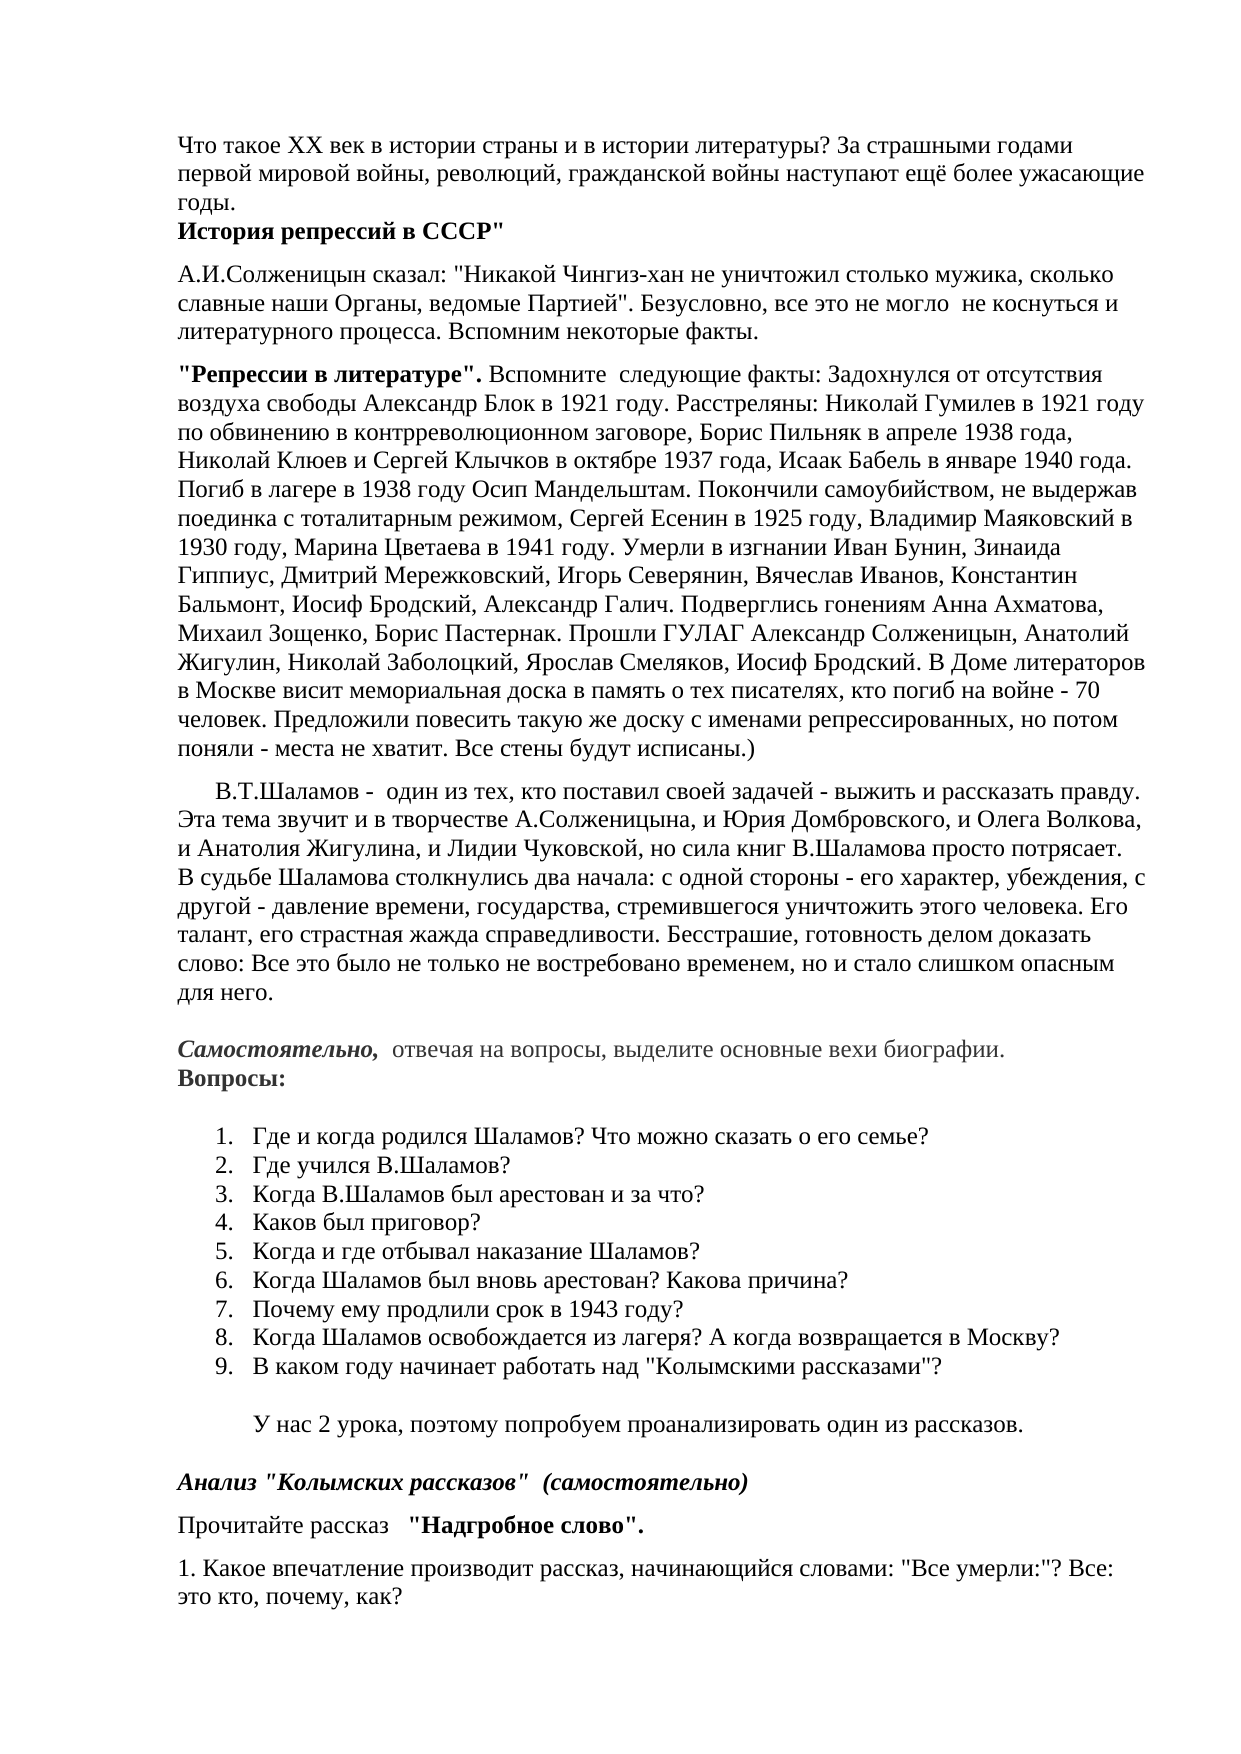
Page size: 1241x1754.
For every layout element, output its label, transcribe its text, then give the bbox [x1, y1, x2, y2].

text У нас 2 урока, поэтому попробуем проанализировать один из рассказов. [252, 1409, 1152, 1438]
text Вопросы: [177, 1063, 1152, 1092]
text Анализ "Колымских рассказов" (самостоятельно) [177, 1467, 1152, 1496]
text А.И.Солженицын сказал: "Никакой Чингиз-хан не уничтожил столько мужика, сколько славные наши Органы, ведомые Партией". Безусловно, все это не могло не коснуться и литературного процесса. Вспомним некоторые факты. [177, 259, 1152, 345]
text История репрессий в СССР" [177, 216, 1152, 245]
text "Репрессии в литературе". Вспомните следующие факты: Задохнулся от отсутствия воздуха свободы Александр Блок в 1921 году. Расстреляны: Николай Гумилев в 1921 году по обвинению в контрреволюционном заговоре, Борис Пильняк в апреле 1938 года, Николай Клюев и Сергей Клычков в октябре 1937 года, Исаак Бабель в январе 1940 года. Погиб в лагере в 1938 году Осип Мандельштам. Покончили самоубийством, не выдержав поединка с тоталитарным режимом, Сергей Есенин в 1925 году, Владимир Маяковский в 1930 году, Марина Цветаева в 1941 году. Умерли в изгнании Иван Бунин, Зинаида Гиппиус, Дмитрий Мережковский, Игорь Северянин, Вячеслав Иванов, Константин Бальмонт, Иосиф Бродский, Александр Галич. Подверглись гонениям Анна Ахматова, Михаил Зощенко, Борис Пастернак. Прошли ГУЛАГ Александр Солженицын, Анатолий Жигулин, Николай Заболоцкий, Ярослав Смеляков, Иосиф Бродский. В Доме литераторов в Москве висит мемориальная доска в память о тех писателях, кто погиб на войне - 70 человек. Предложили повесить такую же доску с именами репрессированных, но потом поняли - места не хватит. Все стены будут исписаны.) [177, 359, 1152, 762]
list Когда Шаламов был вновь арестован? Какова причина? [215, 1265, 1152, 1294]
list Где учился В.Шаламов? [215, 1150, 1152, 1179]
list Когда и где отбывал наказание Шаламов? [215, 1236, 1152, 1265]
text 1. Какое впечатление производит рассказ, начинающийся словами: "Все умерли:"? Все: это кто, почему, как? [177, 1553, 1152, 1610]
text Что такое XX век в истории страны и в истории литературы? За страшными годами первой мировой войны, революций, гражданской войны наступают ещё более ужасающие годы. [177, 130, 1152, 216]
list Каков был приговор? [215, 1207, 1152, 1236]
text В.Т.Шаламов - один из тех, кто поставил своей задачей - выжить и рассказать правду. Эта тема звучит и в творчестве А.Солженицына, и Юрия Домбровского, и Олега Волкова, и Анатолия Жигулина, и Лидии Чуковской, но сила книг В.Шаламова просто потрясает. [177, 776, 1152, 862]
list Где и когда родился Шаламов? Что можно сказать о его семье? [215, 1121, 1152, 1150]
list Когда В.Шаламов был арестован и за что? [215, 1179, 1152, 1207]
list Когда Шаламов освобождается из лагеря? А когда возвращается в Москву? [215, 1322, 1152, 1351]
text Самостоятельно, отвечая на вопросы, выделите основные вехи биографии. [177, 1034, 1152, 1063]
list Почему ему продлили срок в 1943 году? [215, 1294, 1152, 1322]
text В судьбе Шаламова столкнулись два начала: с одной стороны - его характер, убеждения, с другой - давление времени, государства, стремившегося уничтожить этого человека. Его талант, его страстная жажда справедливости. Бесстрашие, готовность делом доказать слово: Все это было не только не востребовано временем, но и стало слишком опасным для него. [177, 862, 1152, 1006]
list В каком году начинает работать над "Колымскими рассказами"? [215, 1351, 1152, 1380]
text Прочитайте рассказ "Надгробное слово". [177, 1510, 1152, 1538]
